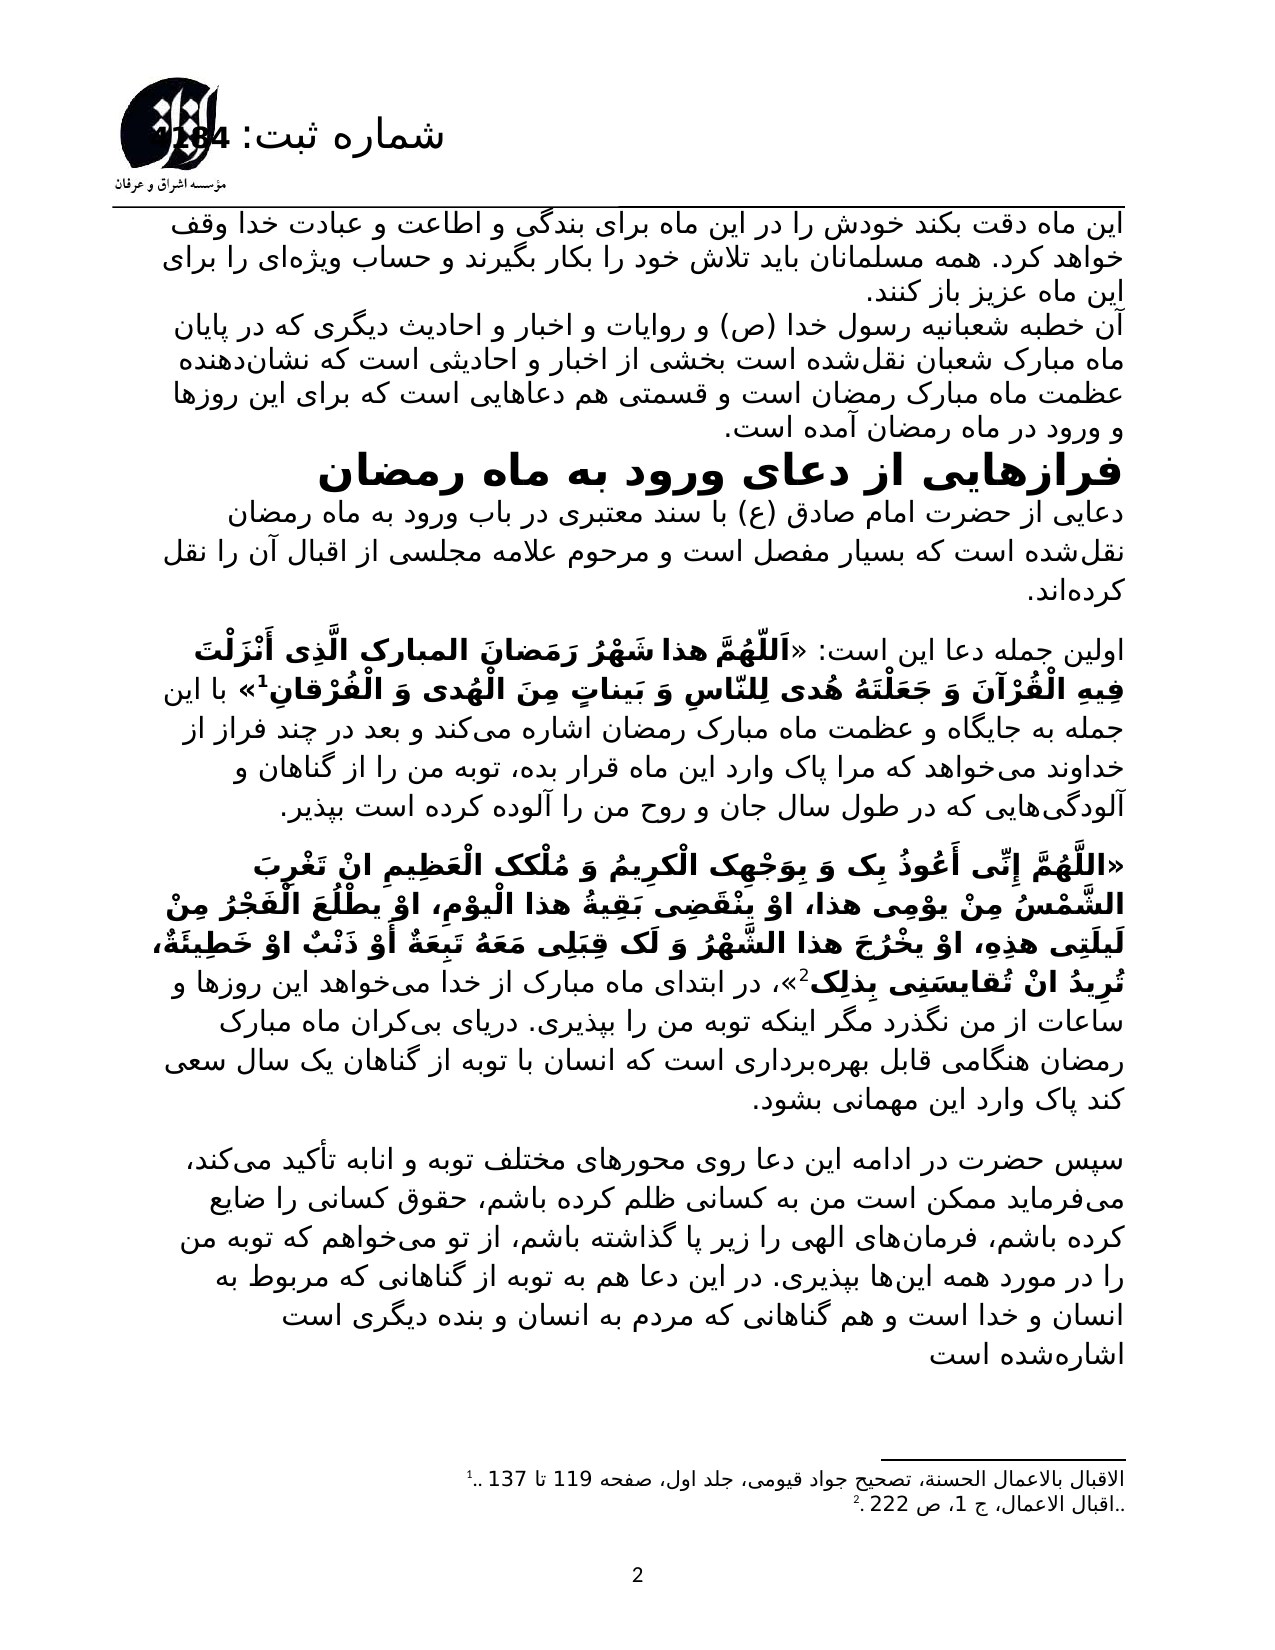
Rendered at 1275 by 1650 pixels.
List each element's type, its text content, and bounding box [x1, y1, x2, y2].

text دعایی از حضرت امام صادق (ع) با سند معتبری در باب ورود به ماه رمضان نقل‌شده است که بسیار مفصل است و مرحوم علامه مجلسی از اقبال آن را نقل کرده‌اند. [150, 495, 1125, 607]
picture [215, 132, 221, 140]
text سپس حضرت در ادامه این دعا روی محورهای مختلف توبه و انابه تأکید می‌کند، می‌فرماید ممکن است من به کسانی ظلم کرده باشم، حقوق کسانی را ضایع کرده باشم، فرمان‌های الهی را زیر پا گذاشته باشم، از تو می‌خواهم که توبه من را در مورد همه این‌ها بپذیری. در این دعا هم به توبه از گناهانی که مربوط به انسان و خدا است و هم گناهانی که مردم به انسان و بنده دیگری است اشاره‌شده است [150, 1142, 1125, 1371]
text آن خطبه شعبانیه رسول خدا (ص) و روایات و اخبار و احادیث دیگری که در پایان ماه مبارک شعبان نقل‌شده است بخشی از اخبار و احادیثی است که نشان‌دهنده عظمت ماه مبارک رمضان است و قسمتی هم دعاهایی است که برای این روزها و ورود در ماه رمضان آمده است. [150, 309, 1125, 444]
picture [111, 76, 227, 194]
text اولین جمله دعا این است: «اَللّهُمَّ هذا شَهْرُ رَمَضانَ المبارک الَّذِی أَنْزَلْتَ فِیهِ الْقُرْآنَ وَ جَعَلْتَهُ هُدی لِلنّاسِ وَ بَیناتٍ مِنَ الْهُدی وَ الْفُرْقانِ» با این جمله به جایگاه و عظمت ماه مبارک رمضان اشاره می‌کند و بعد در چند فراز از خداوند می‌خواهد که مرا پاک وارد این ماه قرار بده، توبه من را از گناهان و آلودگی‌هایی که در طول سال جان و روح من را آلوده کرده است بپذیر. [150, 633, 1125, 823]
text «اللَّهُمَّ إِنِّی أَعُوذُ بِک وَ بِوَجْهِک الْکرِیمُ وَ مُلْکک الْعَظِیمِ انْ تَغْرِبَ الشَّمْسُ مِنْ یوْمِی هذا، اوْ ینْقَضِی بَقِیةُ هذا الْیوْمِ، اوْ یطْلُعَ الْفَجْرُ مِنْ لَیلَتِی هذِهِ، اوْ یخْرُجَ هذا الشَّهْرُ وَ لَک قِبَلِی مَعَهُ تَبِعَةٌ أَوْ ذَنْبٌ اوْ خَطِیئَةٌ، تُرِیدُ انْ تُقایسَنِی بِذلِک»، در ابتدای ماه مبارک از خدا می‌خواهد این روزها و ساعات از من نگذرد مگر اینکه توبه من را بپذیری. دریای بی‌کران ماه مبارک رمضان هنگامی قابل بهره‌برداری است که انسان با توبه از گناهان یک سال سعی کند پاک وارد این مهمانی بشود. [150, 849, 1125, 1116]
subtitle فرازهایی از دعای ورود به ماه رمضان [150, 444, 1125, 495]
